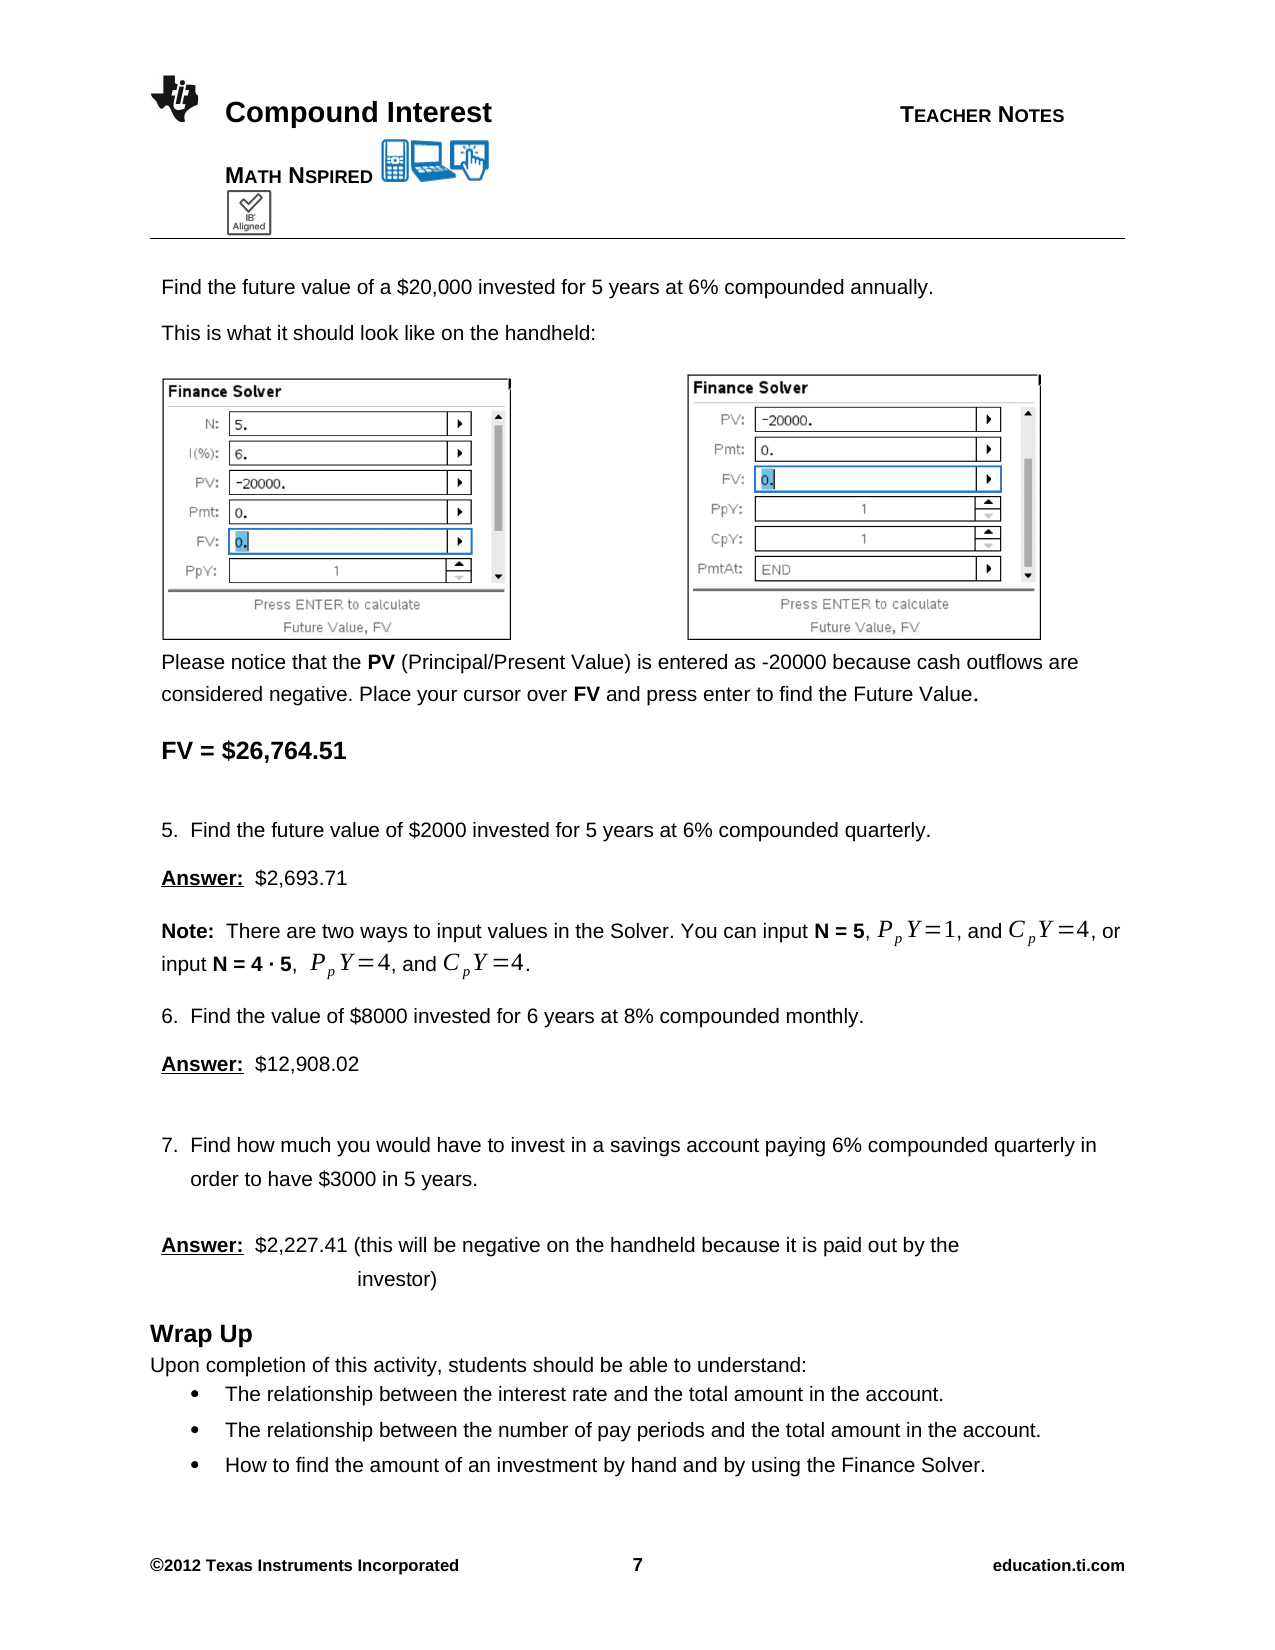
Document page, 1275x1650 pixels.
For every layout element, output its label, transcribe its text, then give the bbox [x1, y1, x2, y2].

list How to find the amount of an investment by hand and by using the Finance Solver. [191, 1448, 1106, 1477]
list The relationship between the number of pay periods and the total amount in the account. [191, 1412, 1106, 1442]
picture [161, 377, 512, 641]
list The relationship between the interest rate and the total amount in the account. [191, 1377, 1106, 1406]
picture [150, 75, 199, 123]
text Upon completion of this activity, students should be able to understand: [150, 1348, 994, 1377]
text Wrap Up [150, 1319, 1125, 1348]
picture [225, 188, 273, 237]
picture [379, 137, 492, 184]
picture [686, 373, 1042, 641]
